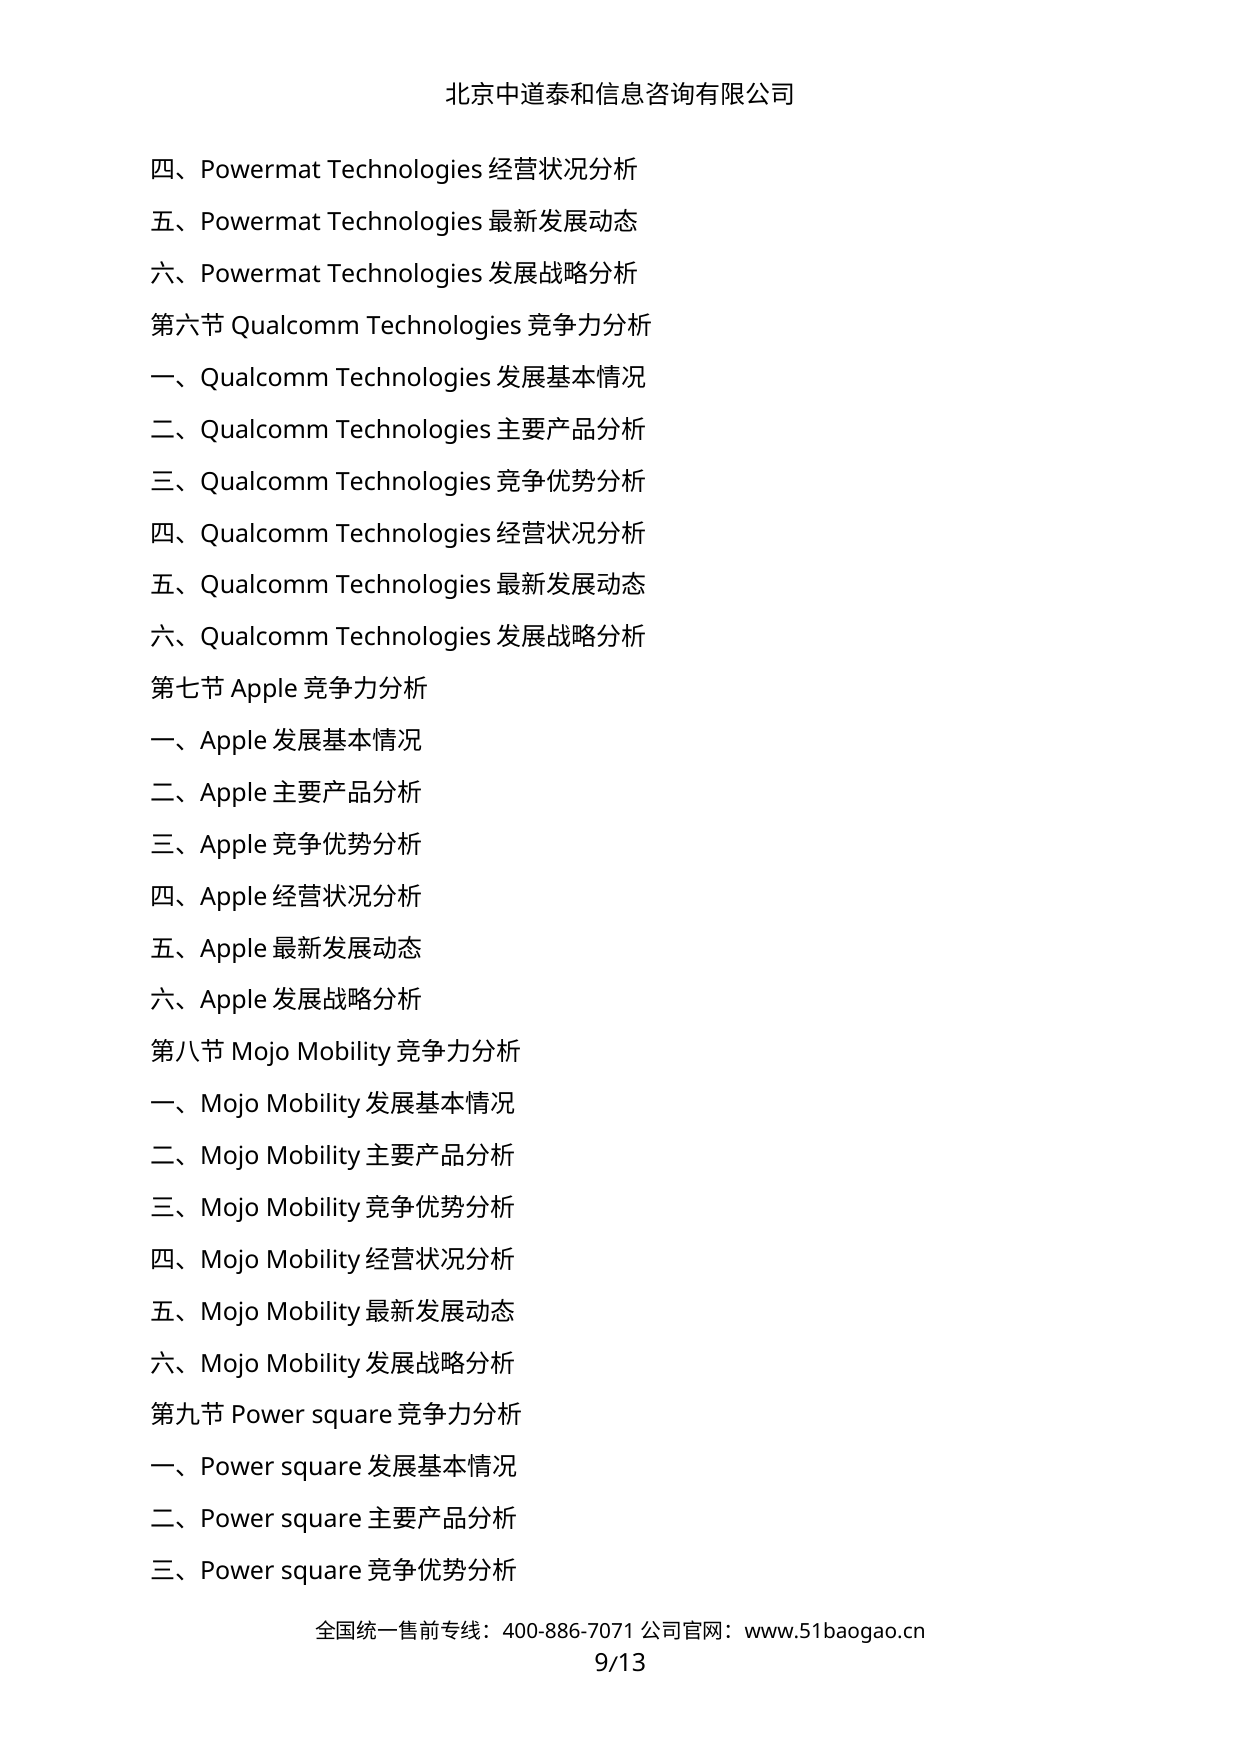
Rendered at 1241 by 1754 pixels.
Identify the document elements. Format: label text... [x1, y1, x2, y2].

text 一、Mojo Mobility发展基本情况 [150, 1084, 1090, 1120]
text 三、Qualcomm Technologies竞争优势分析 [150, 461, 1090, 497]
text 五、Powermat Technologies最新发展动态 [150, 202, 1090, 238]
text 四、Apple经营状况分析 [150, 876, 1090, 912]
text 四、Qualcomm Technologies经营状况分析 [150, 513, 1090, 549]
text 六、Qualcomm Technologies发展战略分析 [150, 617, 1090, 653]
text 五、Qualcomm Technologies最新发展动态 [150, 565, 1090, 601]
text 第八节 Mojo Mobility竞争力分析 [150, 1032, 1090, 1068]
text 一、Apple发展基本情况 [150, 721, 1090, 757]
text 第六节 Qualcomm Technologies竞争力分析 [150, 306, 1090, 342]
text 六、Apple发展战略分析 [150, 980, 1090, 1016]
text 二、Apple主要产品分析 [150, 772, 1090, 809]
text 二、Mojo Mobility主要产品分析 [150, 1136, 1090, 1172]
text 五、Apple最新发展动态 [150, 928, 1090, 964]
text 二、Power square主要产品分析 [150, 1499, 1090, 1535]
text 四、Mojo Mobility经营状况分析 [150, 1239, 1090, 1276]
text 第七节 Apple竞争力分析 [150, 669, 1090, 705]
text 一、Power square发展基本情况 [150, 1447, 1090, 1483]
text 五、Mojo Mobility最新发展动态 [150, 1291, 1090, 1327]
text 三、Mojo Mobility竞争优势分析 [150, 1187, 1090, 1224]
text 二、Qualcomm Technologies主要产品分析 [150, 409, 1090, 446]
text 六、Powermat Technologies发展战略分析 [150, 254, 1090, 290]
text 六、Mojo Mobility发展战略分析 [150, 1343, 1090, 1379]
text 一、Qualcomm Technologies发展基本情况 [150, 357, 1090, 394]
text 第九节 Power square竞争力分析 [150, 1395, 1090, 1431]
text 三、Power square竞争优势分析 [150, 1551, 1090, 1587]
text 四、Powermat Technologies经营状况分析 [150, 150, 1090, 186]
text 三、Apple竞争优势分析 [150, 824, 1090, 861]
